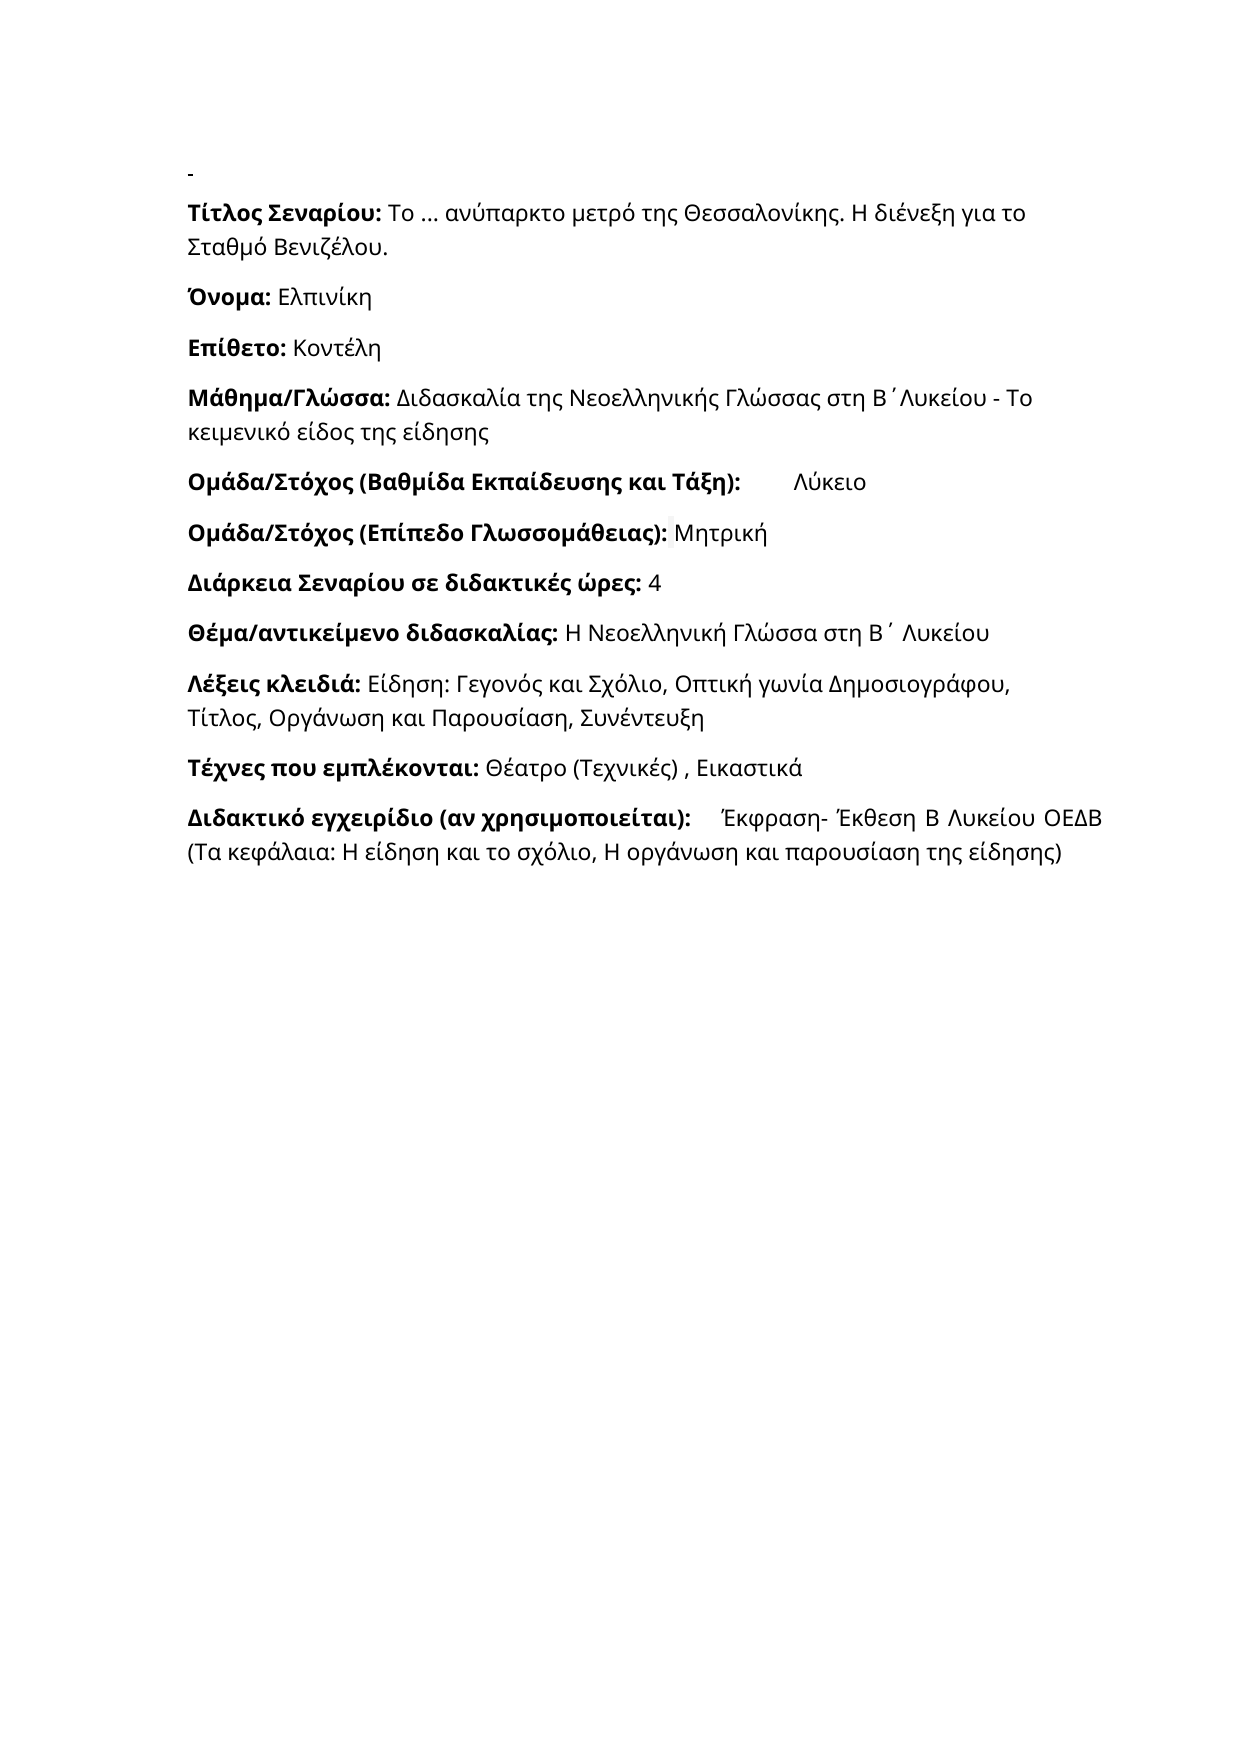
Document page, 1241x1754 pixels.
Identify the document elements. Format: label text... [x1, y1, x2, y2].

text Τίτλος Σεναρίου: Το ... ανύπαρκτο μετρό της Θεσσαλονίκης. Η διένεξη για το Σταθμό Βενιζέλου. [187, 197, 1088, 262]
text Επίθετο: Κοντέλη [187, 331, 1053, 363]
text Μάθημα/Γλώσσα: Διδασκαλία της Νεοελληνικής Γλώσσας στη Β΄Λυκείου - Το κειμενικό είδος της είδησης [187, 382, 1118, 447]
text Θέμα/αντικείμενο διδασκαλίας: Η Νεοελληνική Γλώσσα στη Β΄ Λυκείου [187, 617, 1053, 648]
text Λέξεις κλειδιά: Είδηση: Γεγονός και Σχόλιο, Οπτική γωνία Δημοσιογράφου, Τίτλος, Οργάνωση και Παρουσίαση, Συνέντευξη [187, 668, 1053, 733]
text Ομάδα/Στόχος (Βαθμίδα Εκπαίδευσης και Τάξη): Λύκειο [187, 466, 1053, 497]
text Διάρκεια Σεναρίου σε διδακτικές ώρες: 4 [187, 567, 1053, 598]
text Τέχνες που εμπλέκονται: Θέατρο (Τεχνικές) , Εικαστικά [187, 752, 1053, 783]
text Διδακτικό εγχειρίδιο (αν χρησιμοποιείται): Έκφραση- Έκθεση Β Λυκείου ΟΕΔΒ (Τα κεφάλαια: Η είδηση και το σχόλιο, Η οργάνωση και παρουσίαση της είδησης) [187, 802, 1103, 867]
text Όνομα: Ελπινίκη [187, 281, 1053, 312]
text Ομάδα/Στόχος (Επίπεδο Γλωσσομάθειας): Μητρική [187, 516, 668, 548]
text Ομάδα/Στόχος (Επίπεδο Γλωσσομάθειας): Μητρική [674, 516, 1053, 548]
